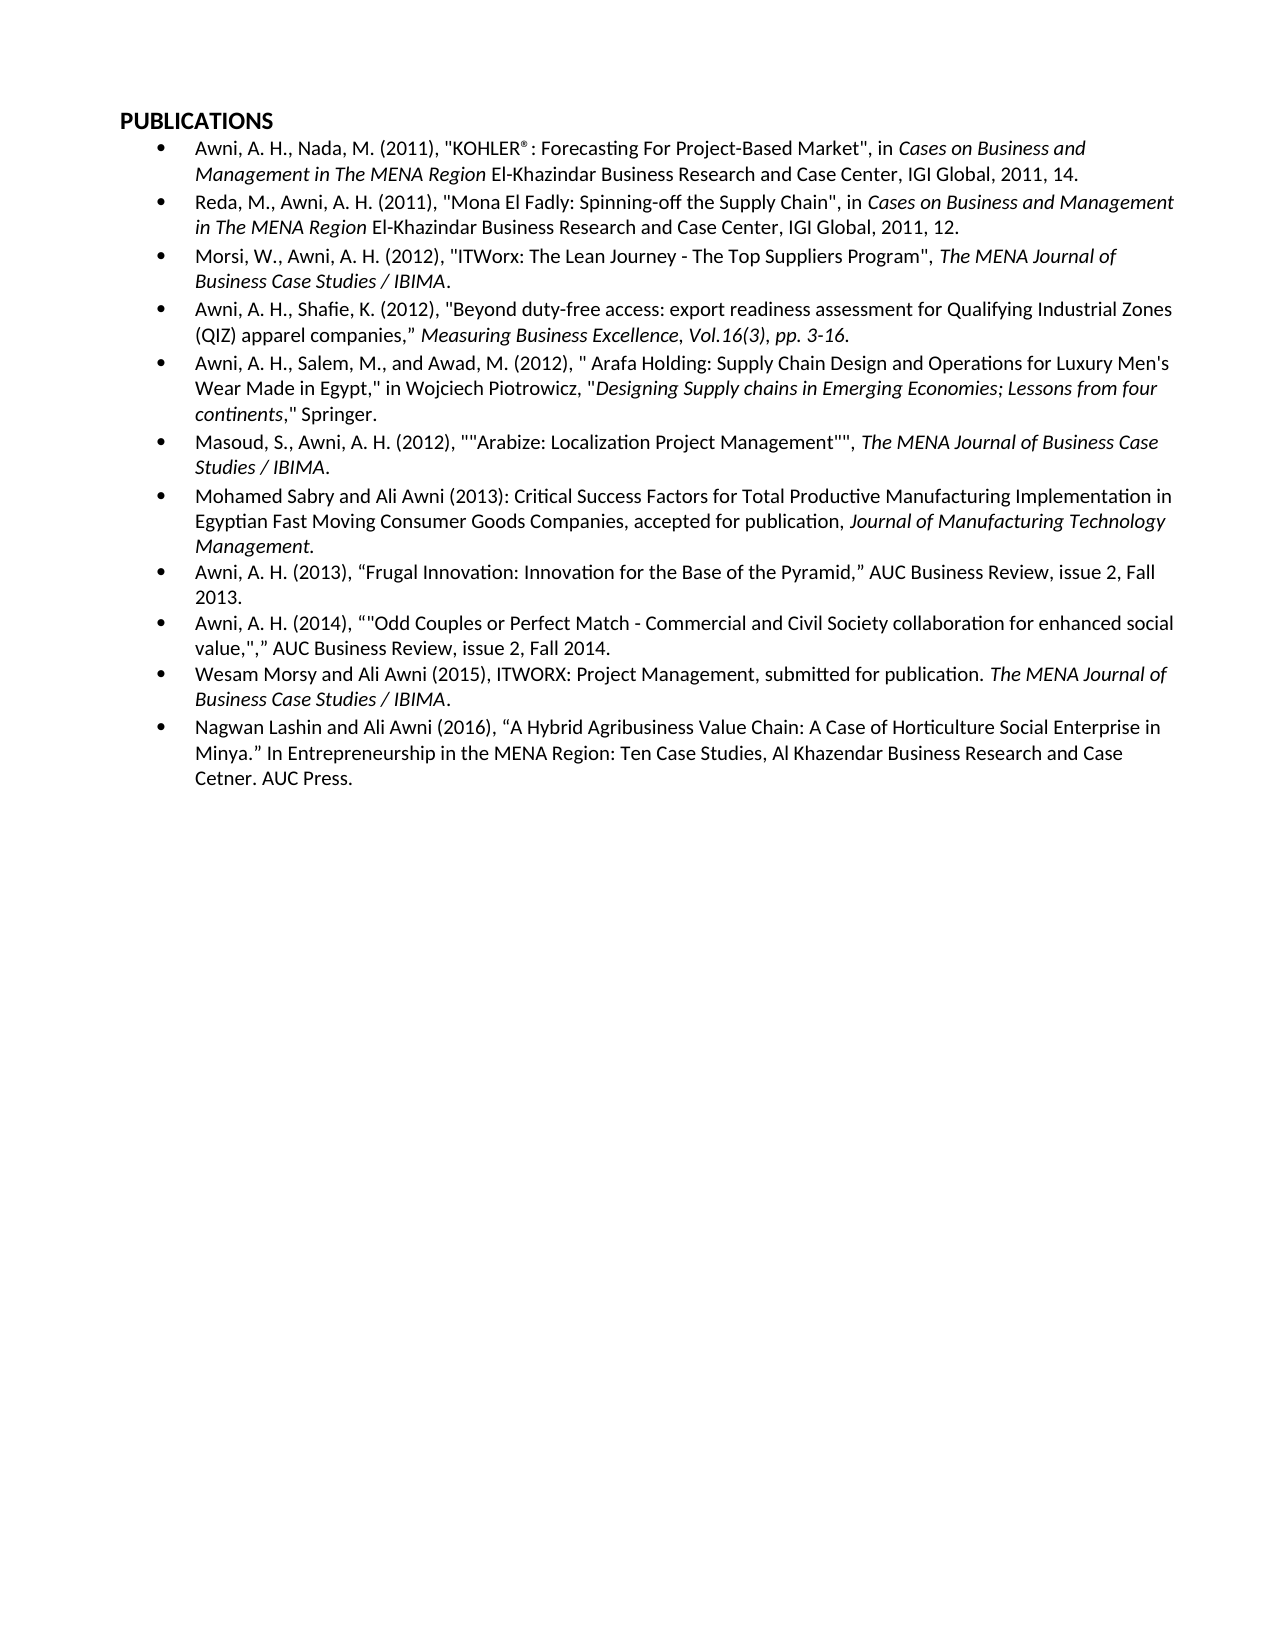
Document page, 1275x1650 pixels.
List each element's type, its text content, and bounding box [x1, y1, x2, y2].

list Awni, A. H., Salem, M., and Awad, M. (2012), " Arafa Holding: Supply Chain Design and Operations for Luxury Men's Wear Made in Egypt," in Wojciech Piotrowicz, "Designing Supply chains in Emerging Economies; Lessons from four continents," Springer. [157, 350, 1185, 426]
list Masoud, S., Awni, A. H. (2012), ""Arabize: Localization Project Management"", The MENA Journal of Business Case Studies / IBIMA. [157, 429, 1185, 480]
list Awni, A. H. (2014), “"Odd Couples or Perfect Match - Commercial and Civil Society collaboration for enhanced social value,",” AUC Business Review, issue 2, Fall 2014. [157, 610, 1185, 661]
list Nagwan Lashin and Ali Awni (2016), “A Hybrid Agribusiness Value Chain: A Case of Horticulture Social Enterprise in Minya.” In Entrepreneurship in the MENA Region: Ten Case Studies, Al Khazendar Business Research and Case Cetner. AUC Press. [157, 714, 1185, 791]
list Awni, A. H., Shafie, K. (2012), "Beyond duty-free access: export readiness assessment for Qualifying Industrial Zones (QIZ) apparel companies,” Measuring Business Excellence, Vol.16(3), pp. 3-16. [157, 296, 1185, 347]
list Reda, M., Awni, A. H. (2011), "Mona El Fadly: Spinning-off the Supply Chain", in Cases on Business and Management in The MENA Region El-Khazindar Business Research and Case Center, IGI Global, 2011, 12. [157, 189, 1185, 240]
text PUBLICATIONS [120, 105, 1185, 136]
list Mohamed Sabry and Ali Awni (2013): Critical Success Factors for Total Productive Manufacturing Implementation in Egyptian Fast Moving Consumer Goods Companies, accepted for publication, Journal of Manufacturing Technology Management. [157, 483, 1185, 559]
list Awni, A. H. (2013), “Frugal Innovation: Innovation for the Base of the Pyramid,” AUC Business Review, issue 2, Fall 2013. [157, 559, 1185, 610]
list Awni, A. H., Nada, M. (2011), "KOHLER®: Forecasting For Project-Based Market", in Cases on Business and Management in The MENA Region El-Khazindar Business Research and Case Center, IGI Global, 2011, 14. [157, 136, 1185, 186]
list Wesam Morsy and Ali Awni (2015), ITWORX: Project Management, submitted for publication. The MENA Journal of Business Case Studies / IBIMA. [157, 661, 1185, 712]
list Morsi, W., Awni, A. H. (2012), "ITWorx: The Lean Journey - The Top Suppliers Program", The MENA Journal of Business Case Studies / IBIMA. [157, 243, 1185, 294]
